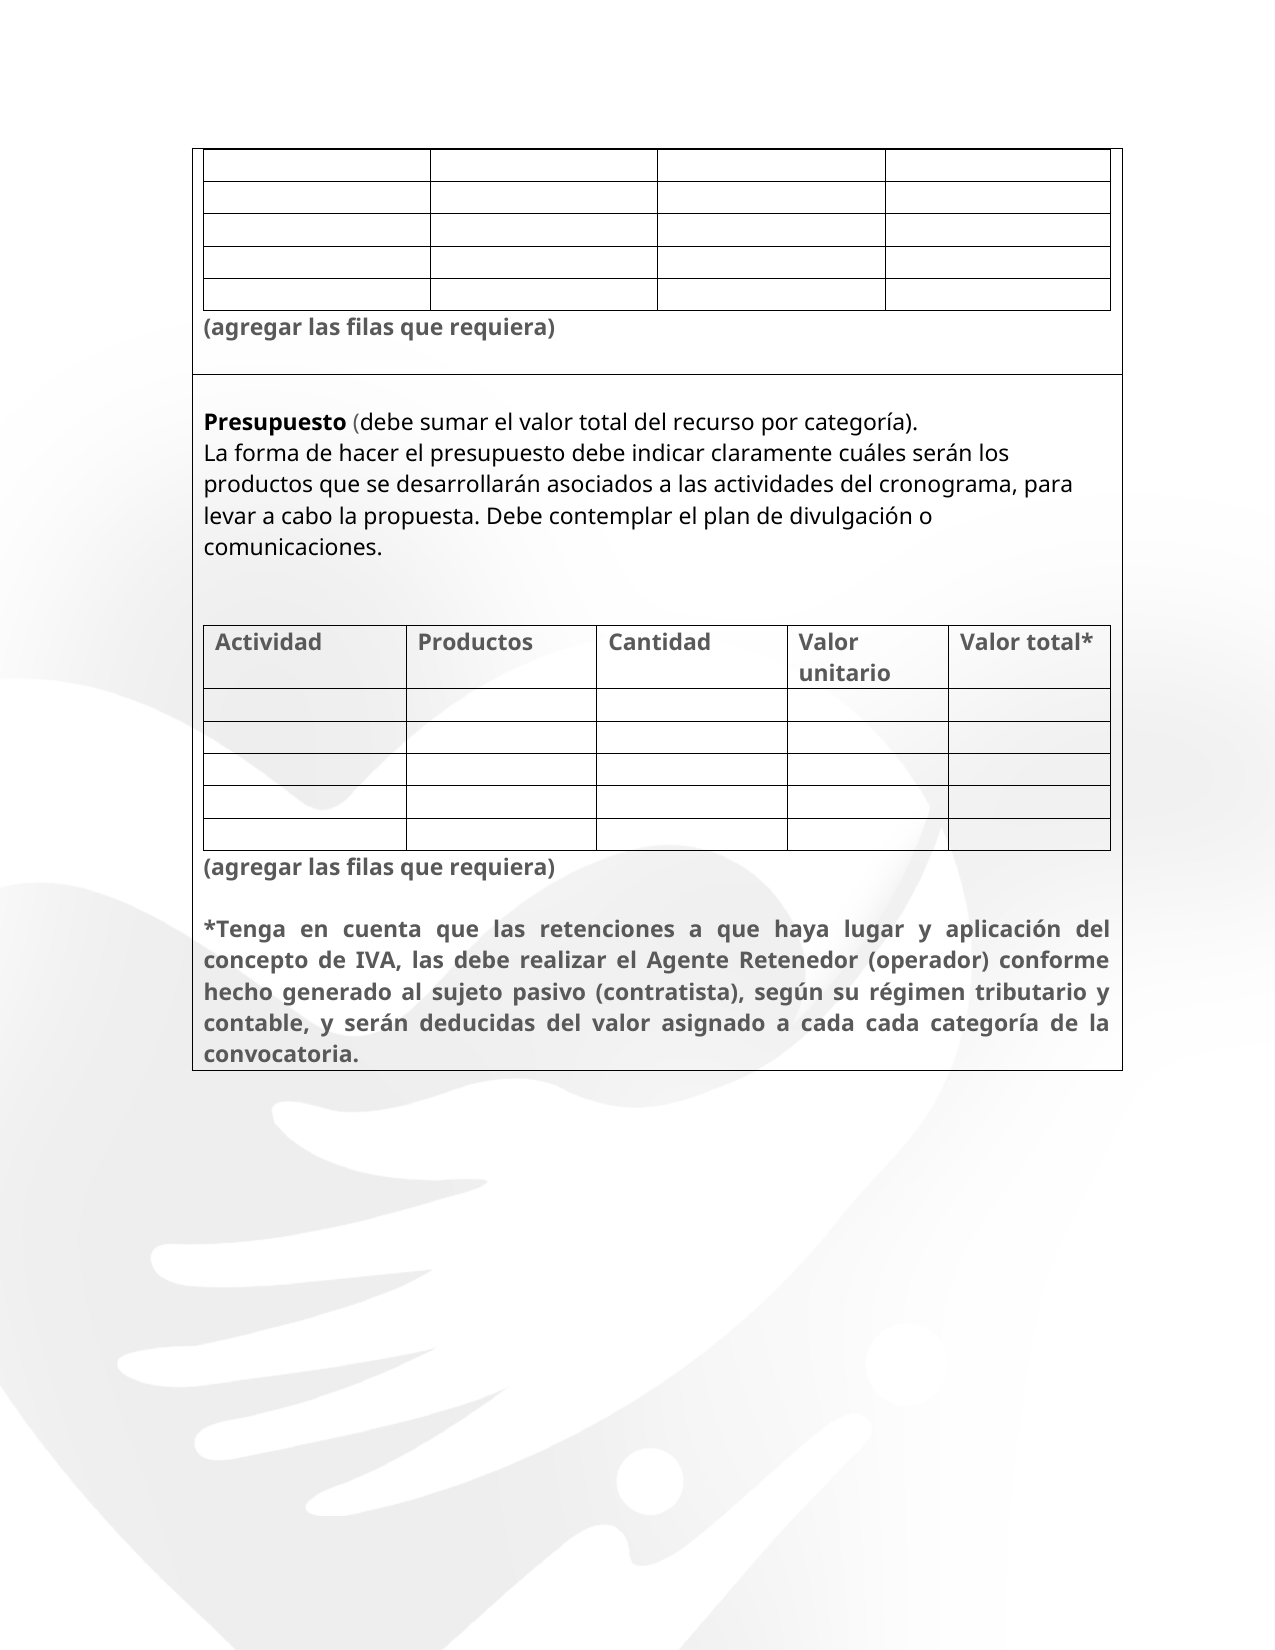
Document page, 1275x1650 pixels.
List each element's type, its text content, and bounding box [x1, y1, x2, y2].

picture [0, 0, 1275, 1650]
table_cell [193, 149, 1122, 374]
table_cell Presupuesto (debe sumar el valor total del recurso por categoría). La forma de hacer el presupuesto debe indicar claramente cuáles serán los productos que se desarrollarán asociados a las actividades del cronograma, para levar a cabo la propuesta. Debe contemplar el plan de divulgación o comunicaciones. (agregar las filas que requiera) *Tenga en cuenta que las retenciones a que haya lugar y aplicación del concepto de IVA, las debe realizar el Agente Retenedor (operador) conforme hecho generado al sujeto pasivo (contratista), según su régimen tributario y contable, y serán deducidas del valor asignado a cada cada categoría de la convocatoria. [193, 375, 1122, 1069]
